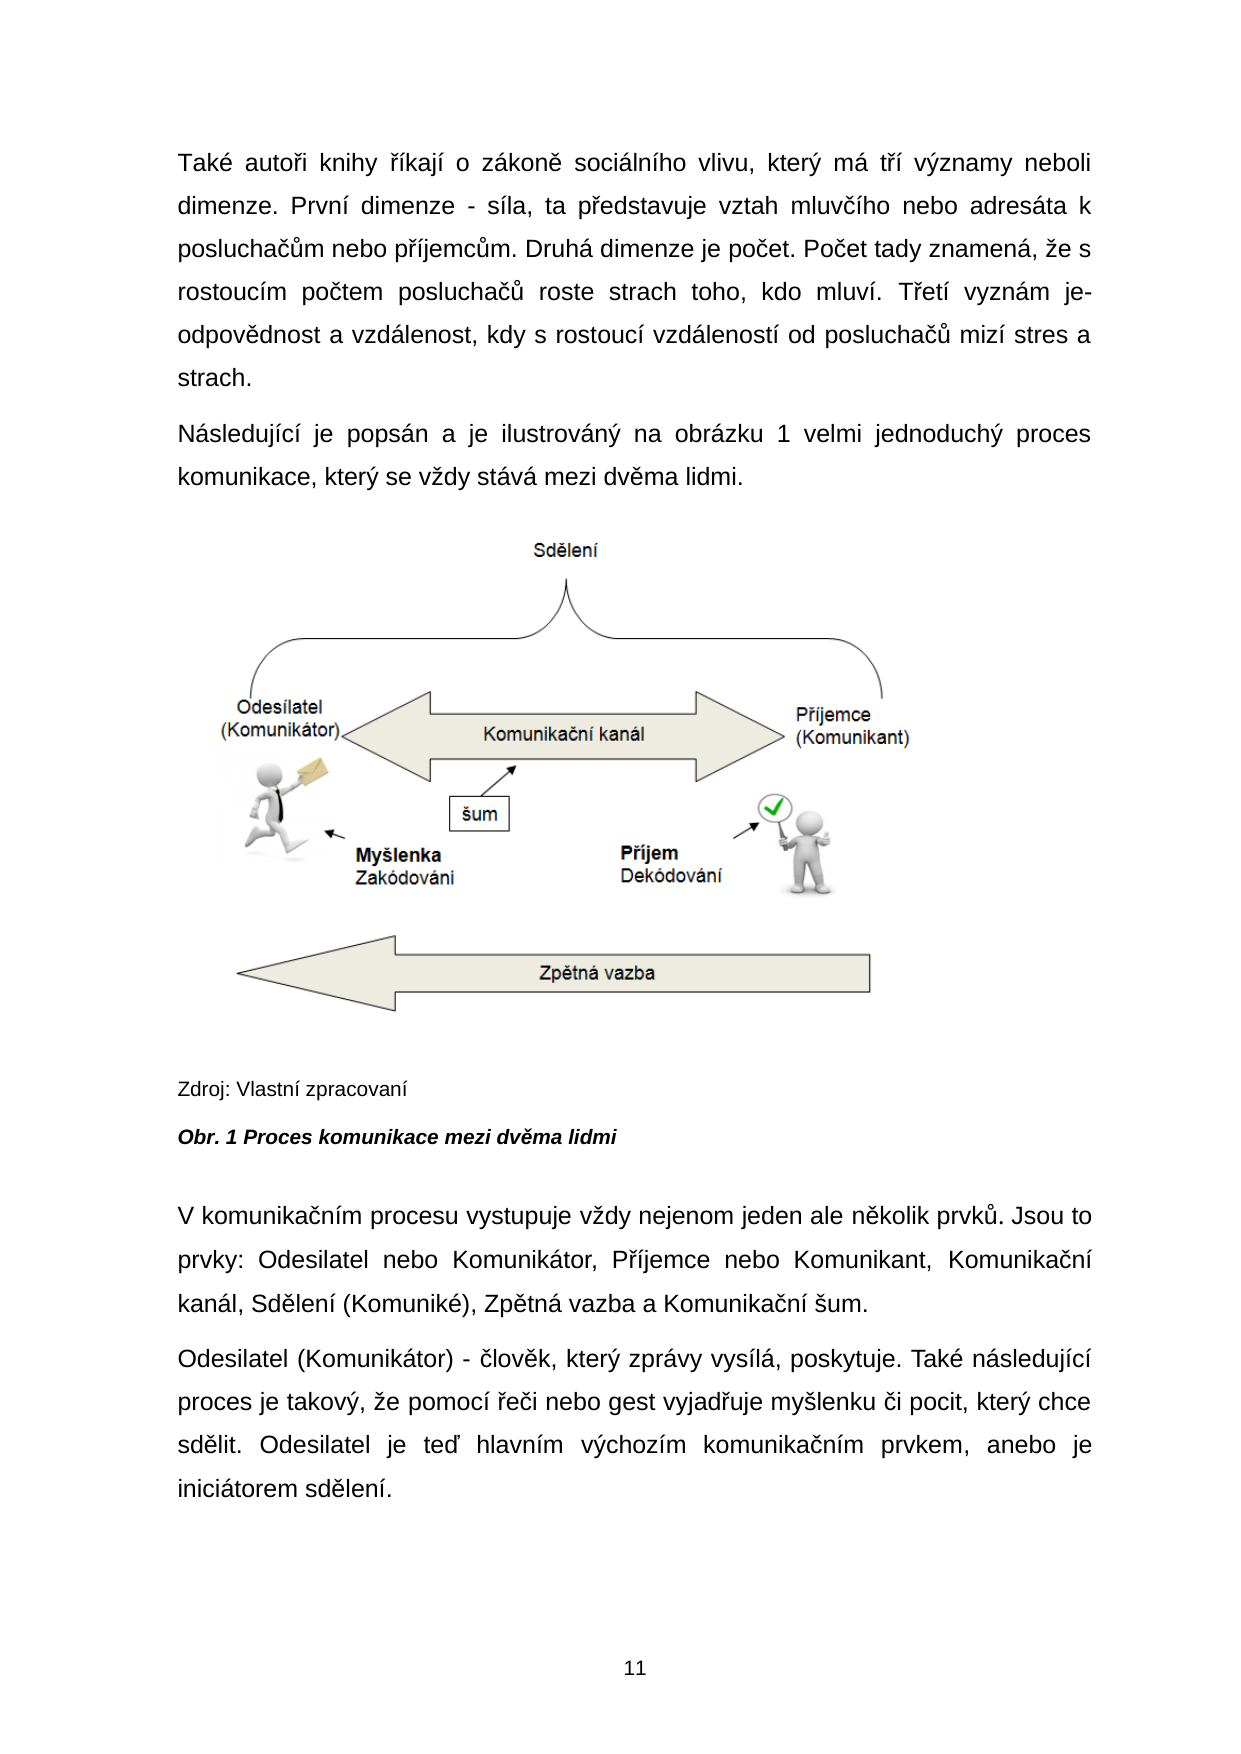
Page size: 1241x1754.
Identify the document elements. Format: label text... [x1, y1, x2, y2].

text Odesilatel (Komunikátor) - člověk, který zprávy vysílá, poskytuje. Také následující proces je takový, že pomocí řeči nebo gest vyjadřuje myšlenku či pocit, který chce sdělit. Odesilatel je teď hlavním výchozím komunikačním prvkem, anebo je iniciátorem sdělení. [177, 1344, 1092, 1502]
text V komunikačním procesu vystupuje vždy nejenom jeden ale několik prvků. Jsou to prvky: Odesilatel nebo Komunikátor, Příjemce nebo Komunikant, Komunikační kanál, Sdělení (Komuniké), Zpětná vazba a Komunikační šum. [177, 1198, 1092, 1317]
text Obr. 1 Proces komunikace mezi dvěma lidmi [177, 1125, 1092, 1149]
picture [177, 517, 987, 1038]
text Také autoři knihy říkají o zákoně sociálního vlivu, který má tří významy neboli dimenze. První dimenze - síla, ta představuje vztah mluvčího nebo adresáta k posluchačům nebo příjemcům. Druhá dimenze je počet. Počet tady znamená, že s rostoucím počtem posluchačů roste strach toho, kdo mluví. Třetí vyznám je- odpovědnost a vzdálenost, kdy s rostoucí vzdáleností od posluchačů mizí stres a strach. [177, 148, 1092, 392]
text Zdroj: Vlastní zpracovaní [177, 1077, 1092, 1101]
text Následující je popsán a je ilustrováný na obrázku 1 velmi jednoduchý proces komunikace, který se vždy stává mezi dvěma lidmi. [177, 419, 1092, 491]
